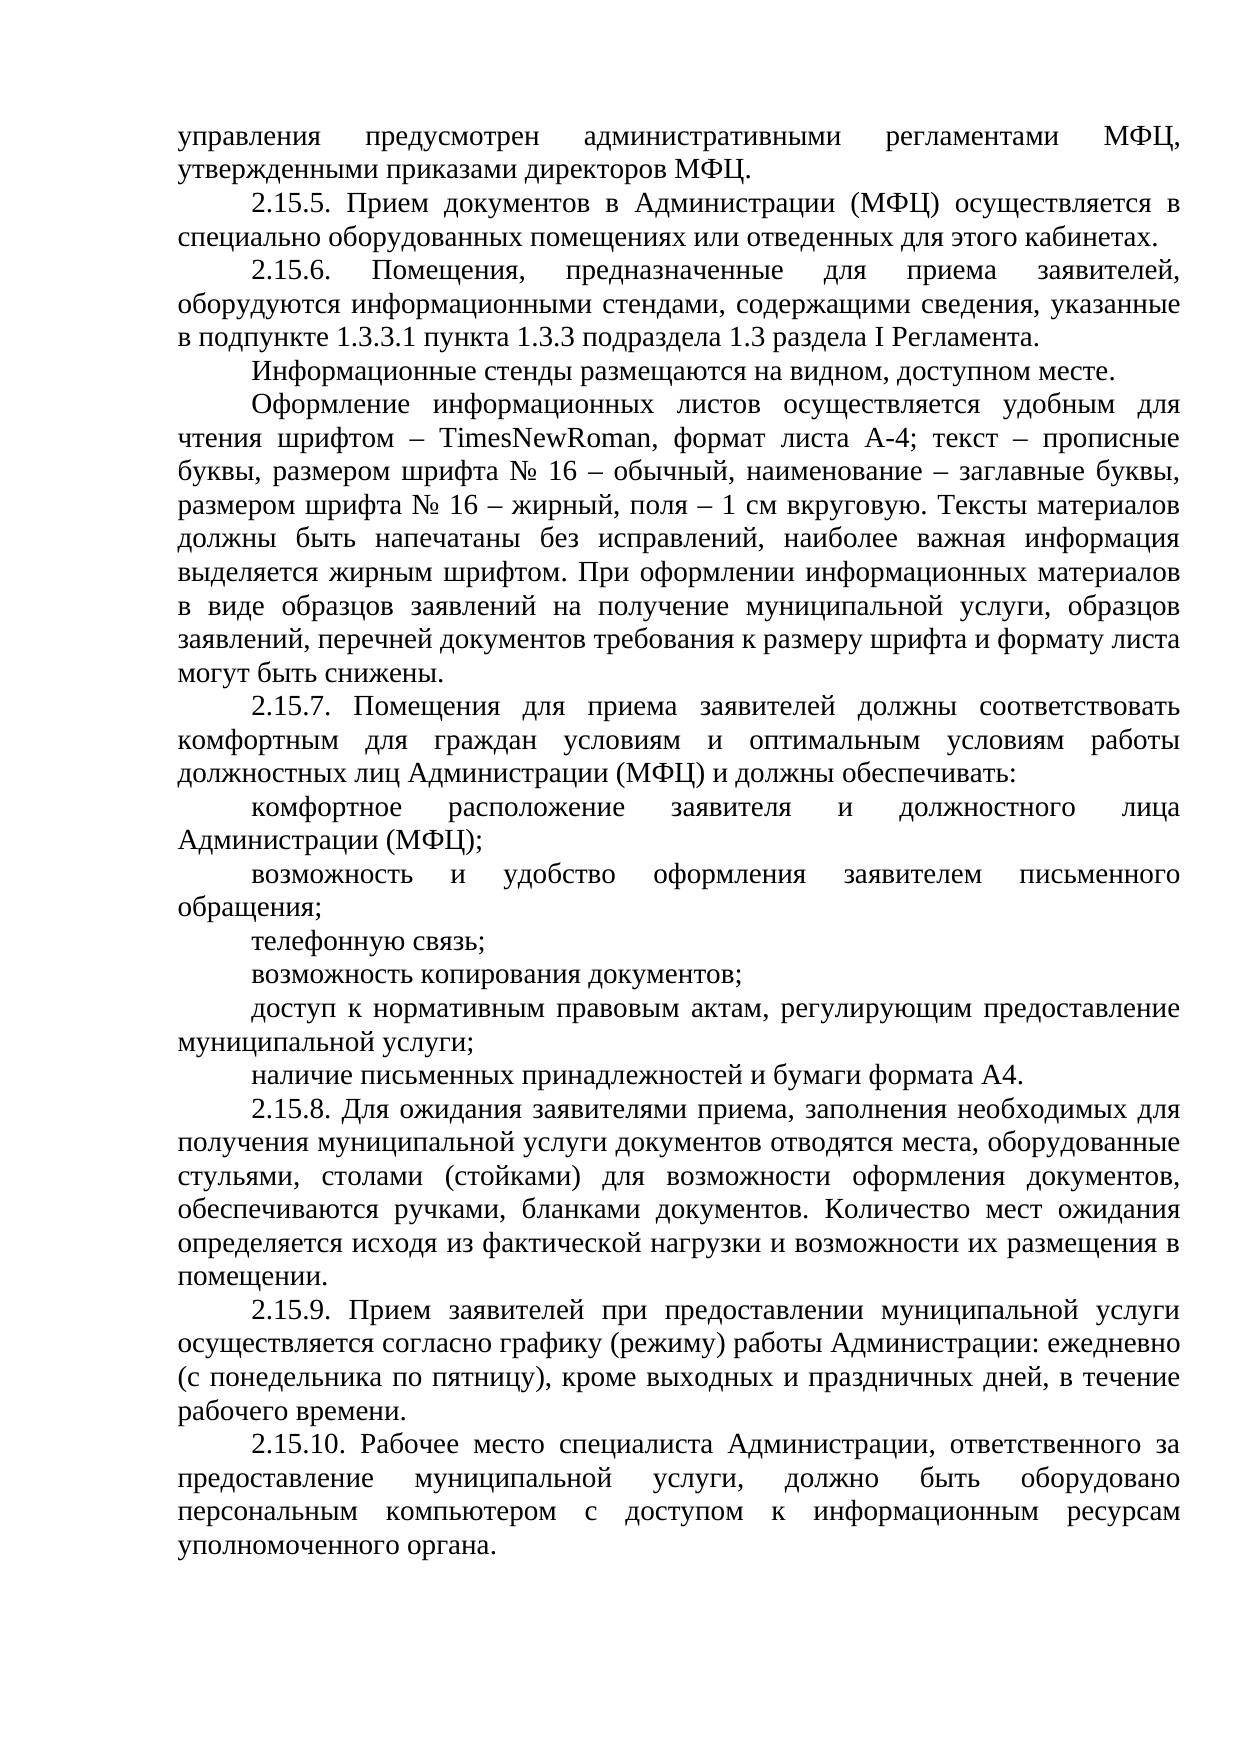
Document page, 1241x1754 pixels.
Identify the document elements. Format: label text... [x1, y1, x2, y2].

text 2.15.8. Для ожидания заявителями приема, заполнения необходимых для получения муниципальной услуги документов отводятся места, оборудованные стульями, столами (стойками) для возможности оформления документов, обеспечиваются ручками, бланками документов. Количество мест ожидания определяется исходя из фактической нагрузки и возможности их размещения в помещении. [177, 1091, 1181, 1292]
text возможность копирования документов; [177, 957, 1181, 990]
text наличие письменных принадлежностей и бумаги формата A4. [177, 1057, 1181, 1091]
text 2.15.10. Рабочее место специалиста Администрации, ответственного за предоставление муниципальной услуги, должно быть оборудовано персональным компьютером с доступом к информационным ресурсам уполномоченного органа. [177, 1426, 1181, 1560]
text Оформление информационных листов осуществляется удобным для чтения шрифтом – TimesNewRoman, формат листа A-4; текст – прописные буквы, размером шрифта № 16 – обычный, наименование – заглавные буквы, размером шрифта № 16 – жирный, поля – 1 см вкруговую. Тексты материалов должны быть напечатаны без исправлений, наиболее важная информация выделяется жирным шрифтом. При оформлении информационных материалов в виде образцов заявлений на получение муниципальной услуги, образцов заявлений, перечней документов требования к размеру шрифта и формату листа могут быть снижены. [177, 386, 1181, 688]
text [177, 118, 1181, 185]
text 2.15.5. Прием документов в Администрации (МФЦ) осуществляется в специально оборудованных помещениях или отведенных для этого кабинетах. [177, 185, 1181, 252]
text возможность и удобство оформления заявителем письменного обращения; [177, 856, 1181, 923]
text 2.15.7. Помещения для приема заявителей должны соответствовать комфортным для граждан условиям и оптимальным условиям работы должностных лиц Администрации (МФЦ) и должны обеспечивать: [177, 688, 1181, 789]
text 2.15.6. Помещения, предназначенные для приема заявителей, оборудуются информационными стендами, содержащими сведения, указанные в подпункте 1.3.3.1 пункта 1.3.3 подраздела 1.3 раздела I Регламента. [177, 252, 1181, 353]
text доступ к нормативным правовым актам, регулирующим предоставление муниципальной услуги; [177, 990, 1181, 1057]
text комфортное расположение заявителя и должностного лица Администрации (МФЦ); [177, 789, 1181, 856]
text Информационные стенды размещаются на видном, доступном месте. [177, 353, 1181, 386]
text 2.15.9. Прием заявителей при предоставлении муниципальной услуги осуществляется согласно графику (режиму) работы Администрации: ежедневно (с понедельника по пятницу), кроме выходных и праздничных дней, в течение рабочего времени. [177, 1292, 1181, 1426]
text телефонную связь; [177, 923, 1181, 957]
